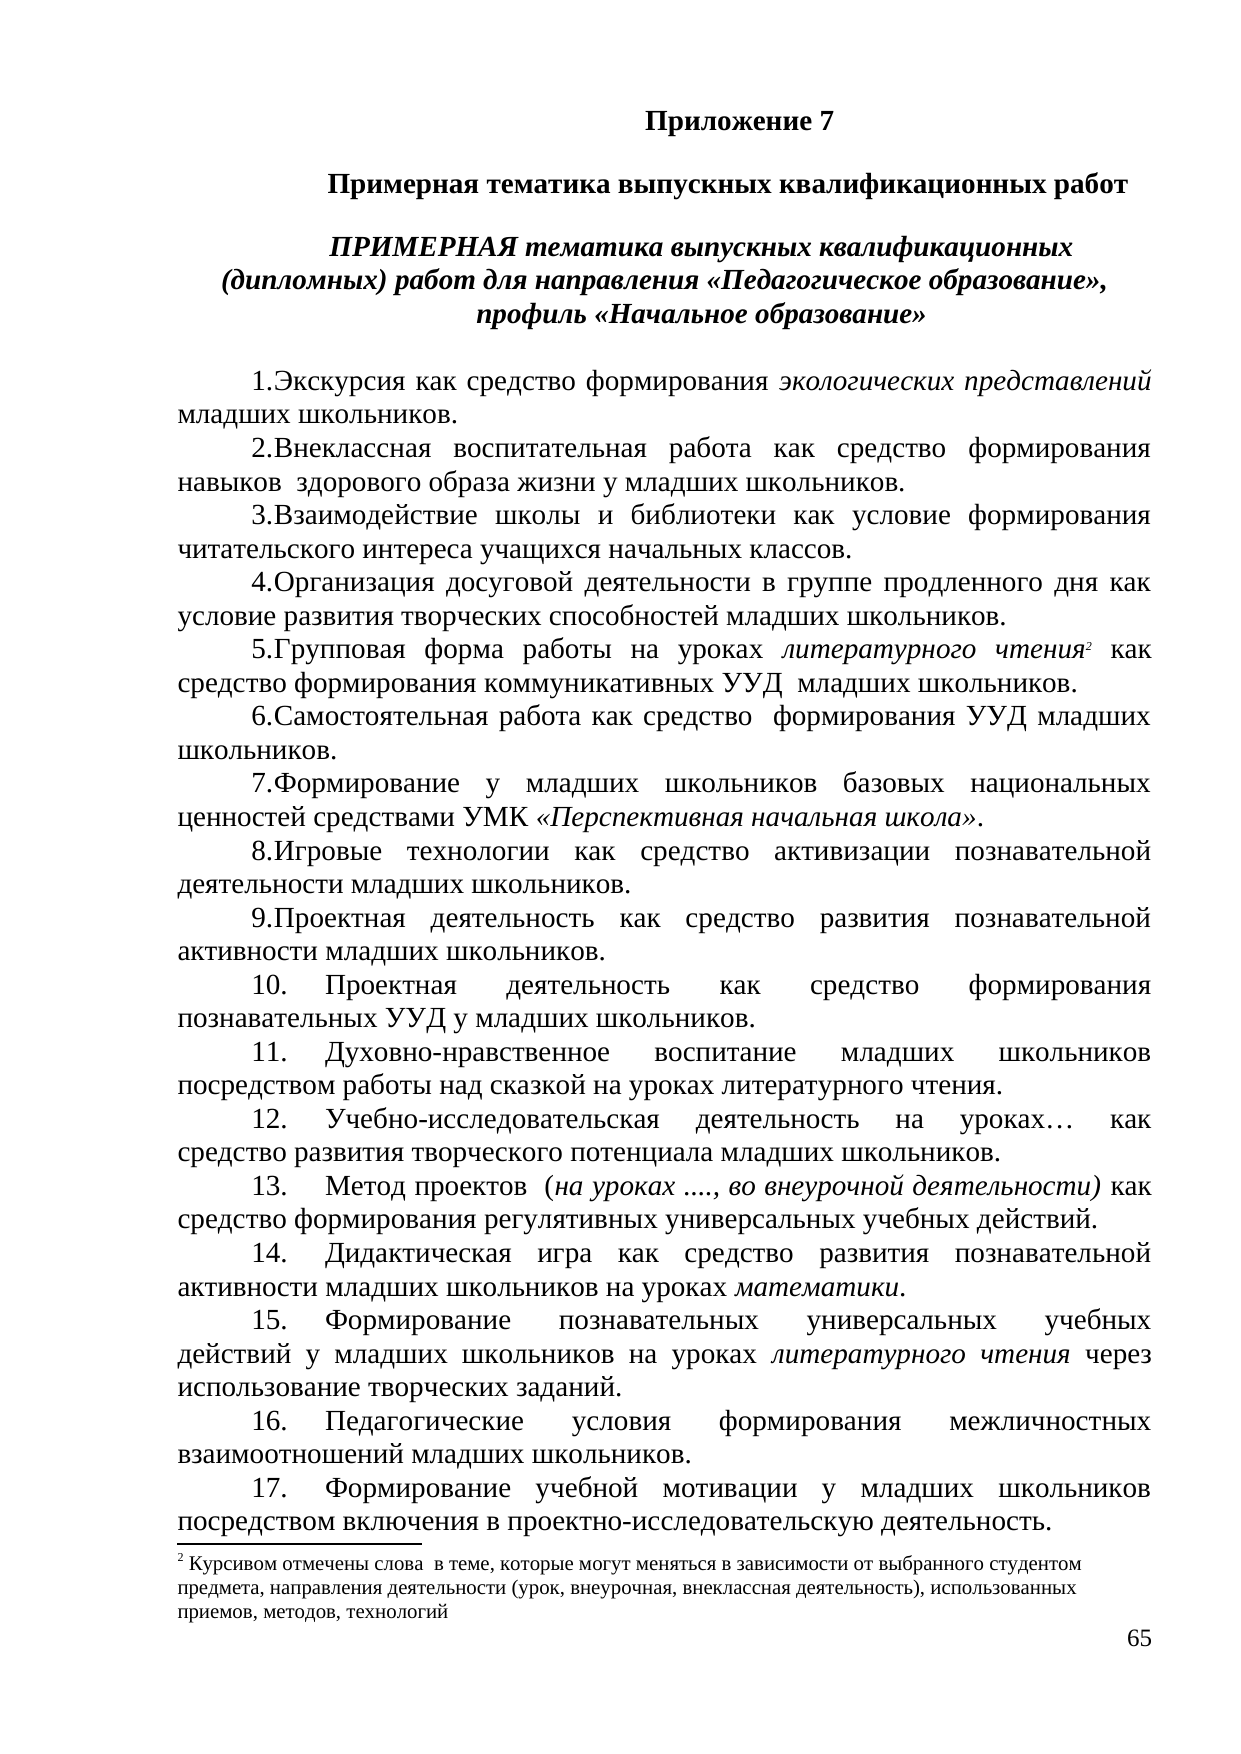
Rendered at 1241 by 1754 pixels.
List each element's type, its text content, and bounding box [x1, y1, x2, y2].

list Проектная деятельность как средство развития познавательной активности младших школьников. [177, 900, 1152, 967]
list Формирование познавательных универсальных учебных действий у младших школьников на уроках литературного чтения через использование творческих заданий. [177, 1302, 1152, 1403]
list Взаимодействие школы и библиотеки как условие формирования читательского интереса учащихся начальных классов. [177, 497, 1152, 564]
list Формирование учебной мотивации у младших школьников посредством включения в проектно-исследовательскую деятельность. [177, 1470, 1152, 1537]
text ПРИМЕРНАЯ тематика выпускных квалификационных (дипломных) работ для направления «Педагогическое образование», [177, 229, 1152, 296]
list Игровые технологии как средство активизации познавательной деятельности младших школьников. [177, 833, 1152, 900]
list Экскурсия как средство формирования экологических представлений младших школьников. [177, 363, 1152, 430]
list Педагогические условия формирования межличностных взаимоотношений младших школьников. [177, 1403, 1152, 1470]
text Приложение 7 [327, 103, 1152, 137]
list Формирование у младших школьников базовых национальных ценностей средствами УМК «Перспективная начальная школа». [177, 766, 1152, 833]
list Внеклассная воспитательная работа как средство формирования навыков здорового образа жизни у младших школьников. [177, 430, 1152, 497]
list Учебно-исследовательская деятельность на уроках… как средство развития творческого потенциала младших школьников. [177, 1101, 1152, 1168]
list Групповая форма работы на уроках литературного чтения как средство формирования коммуникативных УУД младших школьников. [177, 631, 1152, 698]
text профиль «Начальное образование» [177, 296, 1152, 329]
list Организация досуговой деятельности в группе продленного дня как условие развития творческих способностей младших школьников. [177, 564, 1152, 631]
text Примерная тематика выпускных квалификационных работ [327, 166, 1152, 200]
list Метод проектов (на уроках ...., во внеурочной деятельности) как средство формирования регулятивных универсальных учебных действий. [177, 1168, 1152, 1235]
list Дидактическая игра как средство развития познавательной активности младших школьников на уроках математики. [177, 1235, 1152, 1302]
list Духовно-нравственное воспитание младших школьников посредством работы над сказкой на уроках литературного чтения. [177, 1034, 1152, 1101]
list Самостоятельная работа как средство формирования УУД младших школьников. [177, 698, 1152, 766]
list Проектная деятельность как средство формирования познавательных УУД у младших школьников. [177, 967, 1152, 1034]
